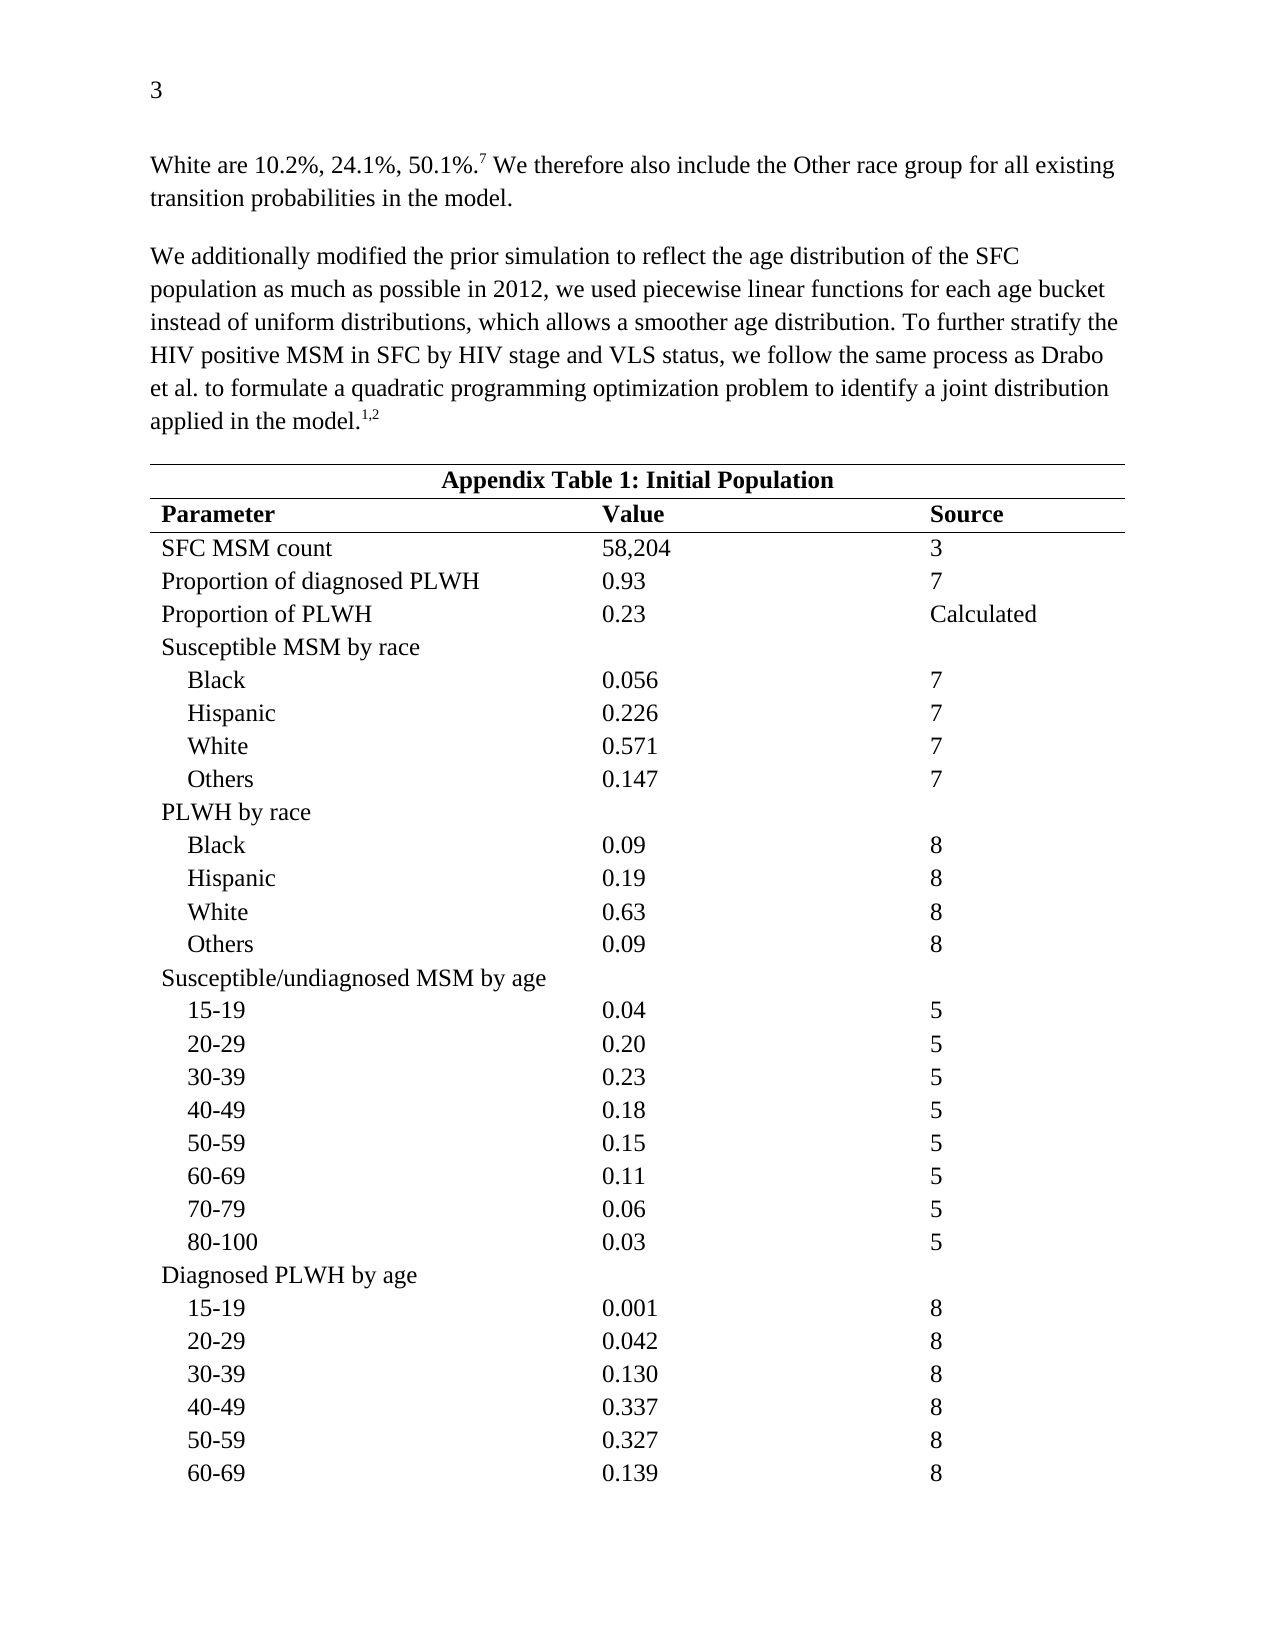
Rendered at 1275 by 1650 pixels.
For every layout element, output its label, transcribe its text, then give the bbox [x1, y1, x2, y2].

table_cell 0.63 [591, 897, 919, 929]
table_cell 0.18 [591, 1095, 919, 1128]
table_cell 0.147 [591, 765, 919, 797]
table_cell 0.19 [591, 864, 919, 897]
table_cell 0.226 [591, 699, 919, 731]
table_cell 0.042 [591, 1326, 919, 1359]
table_cell SFC MSM count [150, 533, 591, 566]
table_cell 50-59 [150, 1425, 591, 1458]
table_cell 0.06 [591, 1194, 919, 1227]
table_cell Proportion of PLWH [150, 599, 591, 632]
table_cell PLWH by race [150, 798, 1125, 831]
table_cell Hispanic [150, 699, 591, 731]
table_cell Susceptible MSM by race [150, 633, 1125, 665]
table_cell 15-19 [150, 996, 591, 1029]
table_cell 30-39 [150, 1062, 591, 1095]
table_cell 60-69 [150, 1458, 591, 1491]
table_cell 0.056 [591, 665, 919, 698]
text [150, 150, 1125, 212]
table_cell 20-29 [150, 1326, 591, 1359]
table_cell Proportion of diagnosed PLWH [150, 566, 591, 599]
table_cell 0.93 [591, 566, 919, 599]
table_cell 60-69 [150, 1161, 591, 1194]
table_cell 0.03 [591, 1227, 919, 1260]
table_cell 0.15 [591, 1128, 919, 1161]
table_cell 0.571 [591, 731, 919, 764]
table_cell 0.001 [591, 1293, 919, 1326]
table_cell White [150, 897, 591, 929]
table_cell Others [150, 765, 591, 797]
table_cell 0.130 [591, 1359, 919, 1392]
table_cell 0.11 [591, 1161, 919, 1194]
text We additionally modified the prior simulation to reflect the age distribution of the SFC population as much as possible in 2012, we used piecewise linear functions for each age bucket instead of uniform distributions, which allows a smoother age distribution. To further stratify the HIV positive MSM in SFC by HIV stage and VLS status, we follow the same process as Drabo et al. to formulate a quadratic programming optimization problem to identify a joint distribution applied in the model. [150, 241, 1125, 435]
table_cell Source [919, 499, 1125, 532]
table_cell Others [150, 930, 591, 963]
table_cell Diagnosed PLWH by age [150, 1260, 1125, 1293]
table_cell Black [150, 665, 591, 698]
table_cell 0.04 [591, 996, 919, 1029]
table_cell 0.327 [591, 1425, 919, 1458]
table_cell 0.23 [591, 599, 919, 632]
table_cell Value [591, 499, 919, 532]
table_cell White [150, 731, 591, 764]
table_cell 80-100 [150, 1227, 591, 1260]
table_cell 15-19 [150, 1293, 591, 1326]
table_cell Hispanic [150, 864, 591, 897]
table_cell 0.09 [591, 930, 919, 963]
table_cell 58,204 [591, 533, 919, 566]
table_cell 0.09 [591, 831, 919, 863]
table_cell 0.139 [591, 1458, 919, 1491]
table_header Appendix Table 1: Initial Population [150, 465, 1125, 498]
table_cell 40-49 [150, 1095, 591, 1128]
table_cell 50-59 [150, 1128, 591, 1161]
table_cell Calculated [919, 599, 1125, 632]
table_cell 0.23 [591, 1062, 919, 1095]
table_cell 20-29 [150, 1029, 591, 1062]
table_cell Susceptible/undiagnosed MSM by age [150, 963, 1125, 996]
table_cell 30-39 [150, 1359, 591, 1392]
table_cell 0.20 [591, 1029, 919, 1062]
table_cell Black [150, 831, 591, 863]
table_cell 70-79 [150, 1194, 591, 1227]
table_cell 0.337 [591, 1392, 919, 1425]
table_cell Parameter [150, 499, 591, 532]
table_cell 40-49 [150, 1392, 591, 1425]
